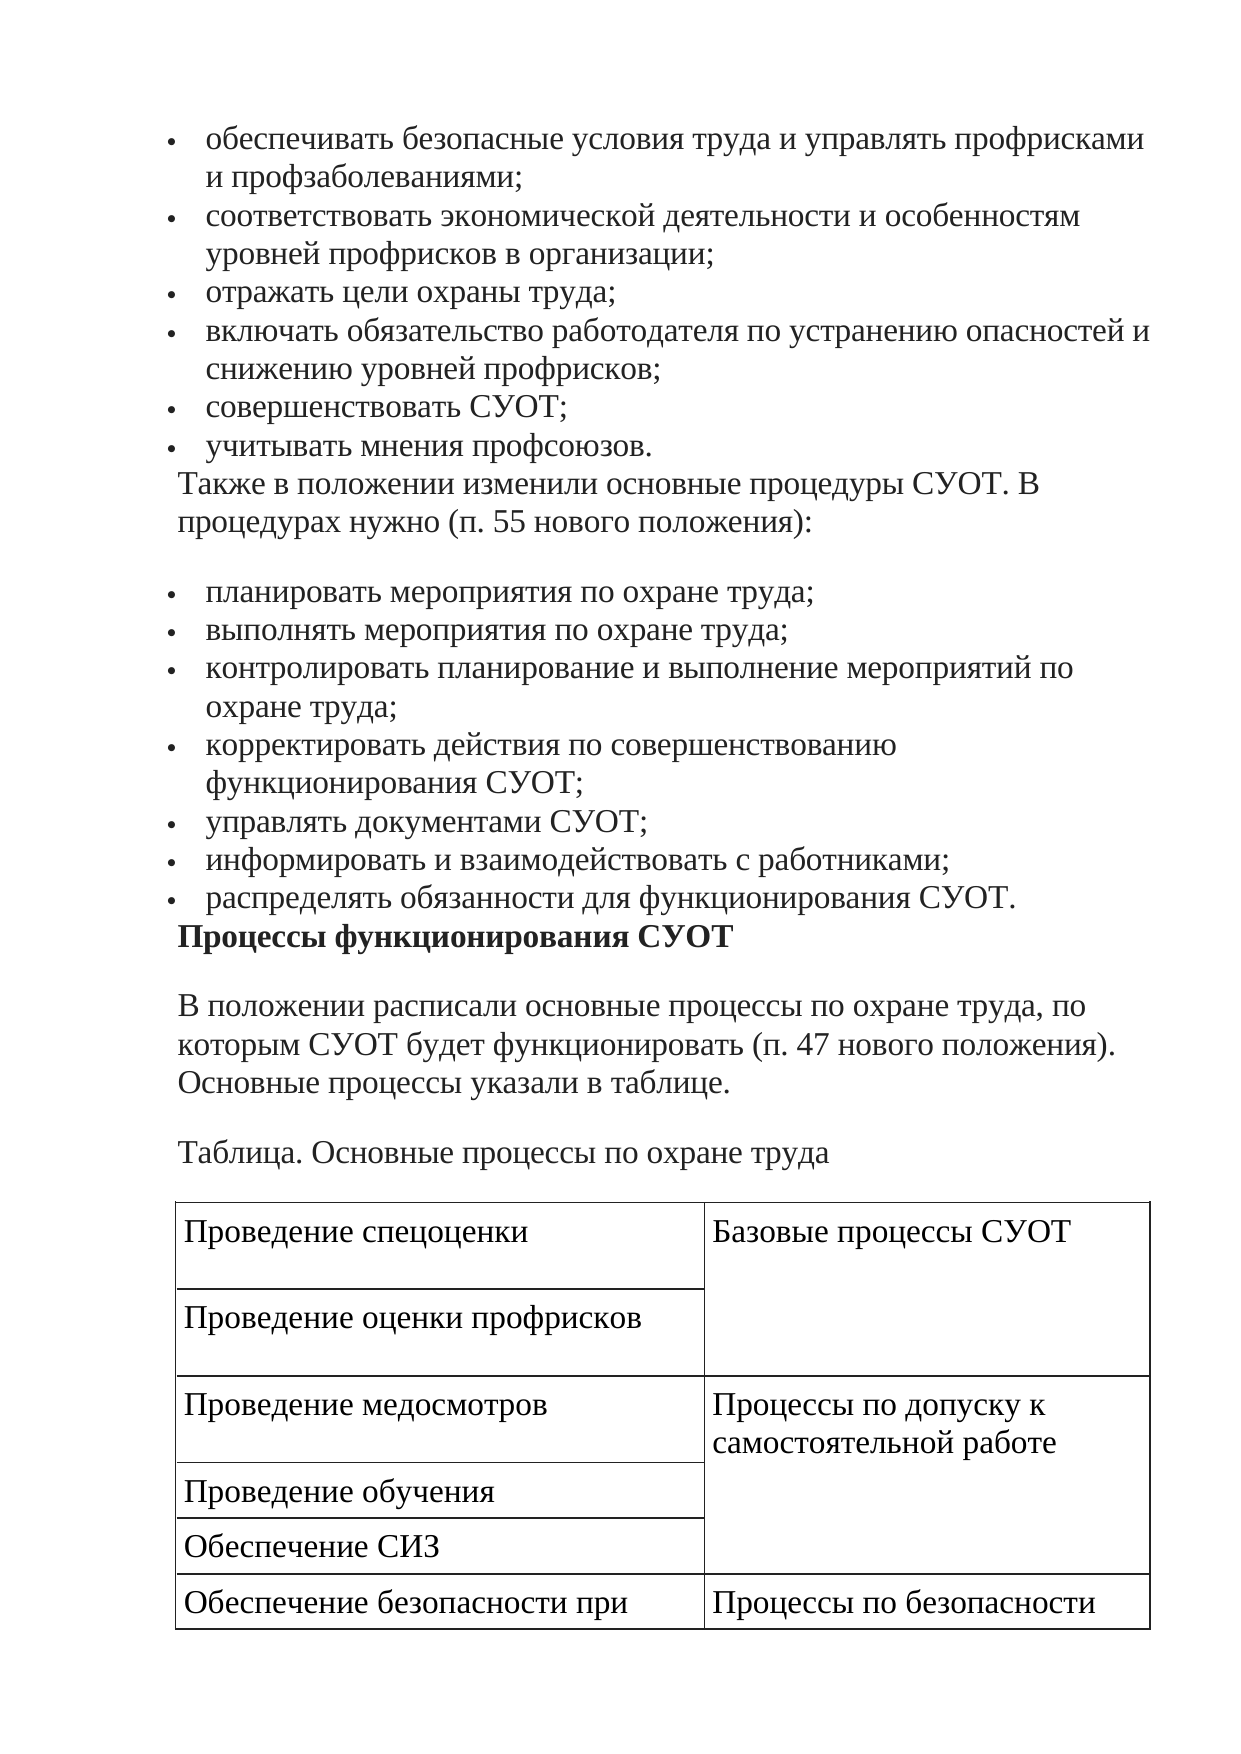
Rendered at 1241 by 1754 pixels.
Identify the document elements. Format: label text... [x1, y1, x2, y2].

table_cell Процессы по допуску к самостоятельной работе [705, 1377, 1149, 1573]
text Также в положении изменили основные процедуры СУОТ. В процедурах нужно (п. 55 нового положения): [177, 463, 1152, 540]
table_cell Проведение медосмотров [176, 1376, 704, 1462]
list корректировать действия по совершенствованию функционирования СУОТ; [168, 724, 1152, 801]
text В положении расписали основные процессы по охране труда, по которым СУОТ будет функционировать (п. 47 нового положения). Основные процессы указали в таблице. [177, 986, 1152, 1101]
table_header Базовые процессы СУОТ [705, 1203, 1149, 1375]
text Таблица. Основные процессы по охране труда [177, 1132, 1152, 1170]
list контролировать планирование и выполнение мероприятий по охране труда; [168, 648, 1152, 724]
list совершенствовать СУОТ; [168, 386, 1152, 425]
list планировать мероприятия по охране труда; [168, 571, 1152, 609]
list обеспечивать безопасные условия труда и управлять профрисками и профзаболеваниями; [168, 118, 1152, 195]
list выполнять мероприятия по охране труда; [168, 609, 1152, 648]
table_cell Проведение оценки профрисков [176, 1289, 704, 1375]
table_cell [176, 1574, 704, 1628]
list информировать и взаимодействовать с работниками; [168, 839, 1152, 878]
list включать обязательство работодателя по устранению опасностей и снижению уровней профрисков; [168, 310, 1152, 386]
text Процессы функционирования СУОТ [177, 916, 1152, 954]
table_cell Обеспечение СИЗ [176, 1518, 704, 1573]
list распределять обязанности для функционирования СУОТ. [168, 878, 1152, 916]
list отражать цели охраны труда; [168, 271, 1152, 310]
list управлять документами СУОТ; [168, 801, 1152, 839]
table_header Проведение спецоценки [176, 1203, 704, 1288]
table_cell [705, 1575, 1149, 1628]
table_cell Проведение обучения [176, 1463, 704, 1517]
list учитывать мнения профсоюзов. [168, 425, 1152, 463]
list соответствовать экономической деятельности и особенностям уровней профрисков в организации; [168, 195, 1152, 271]
